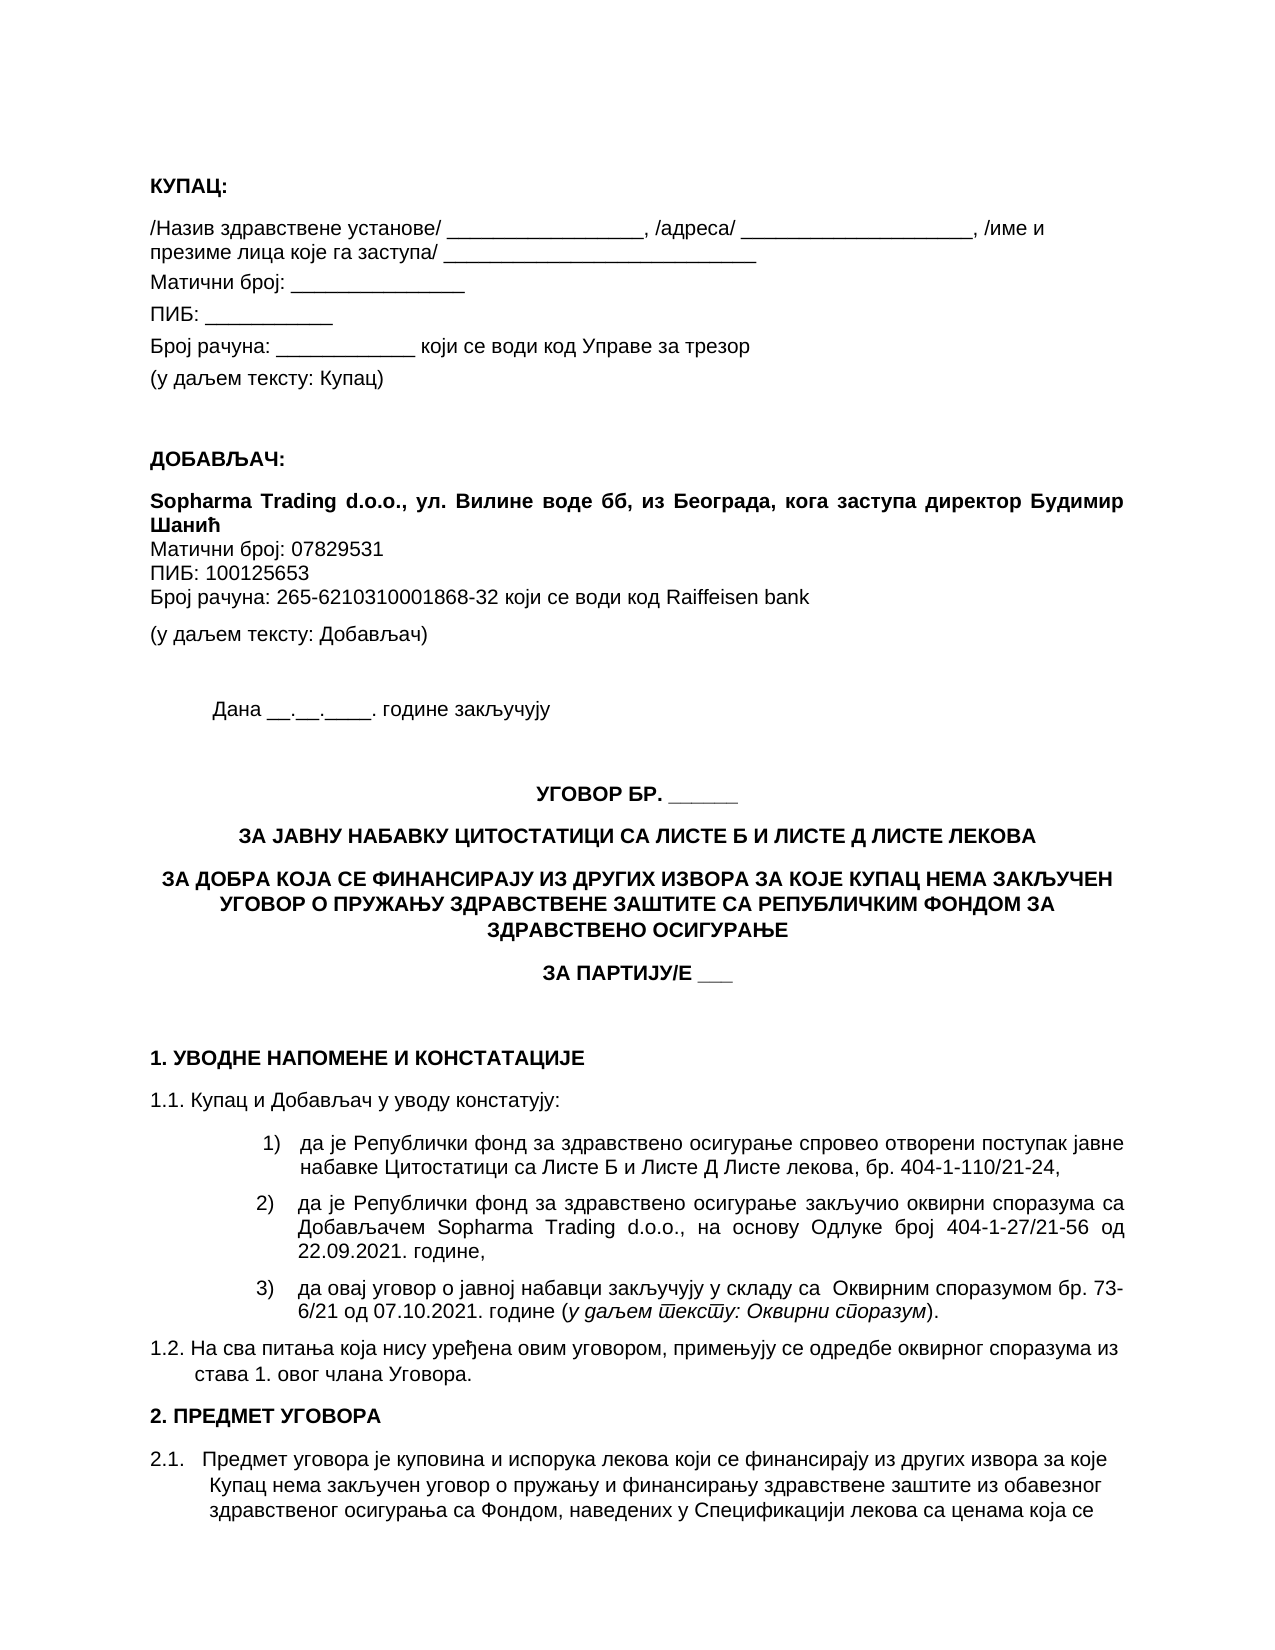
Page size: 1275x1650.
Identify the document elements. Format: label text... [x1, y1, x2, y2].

text Sopharma Trading d.o.o., ул. Вилине воде бб, из Београда, кога заступа директор Будимир Шанић [150, 489, 1125, 537]
text ДОБАВЉАЧ: [150, 447, 1125, 471]
text 1. УВОДНЕ НАПОМЕНЕ И КОНСТАТАЦИЈЕ [150, 1046, 1125, 1069]
text 2. ПРЕДМЕТ УГОВOРА [150, 1404, 1125, 1428]
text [150, 1447, 1125, 1522]
text /Назив здравствене установе/ _________________, /адреса/ ____________________, /име и презиме лица које га заступа/ ___________________________ [150, 217, 1079, 263]
text УГОВОР БР. ______ [150, 781, 1125, 805]
list да је Републички фонд за здравствено осигурање закључио оквирни споразума са Добављачем Sopharma Trading d.o.o., на основу Одлуке број 404-1-27/21-56 од 22.09.2021. године, [256, 1191, 1125, 1263]
text ЗА ДОБРА КОЈА СЕ ФИНАНСИРАЈУ ИЗ ДРУГИХ ИЗВОРА ЗА КОЈЕ КУПАЦ НЕМА ЗАКЉУЧЕН УГОВОР О ПРУЖАЊУ ЗДРАВСТВЕНЕ ЗАШТИТЕ СА РЕПУБЛИЧКИМ ФОНДОМ ЗА ЗДРАВСТВЕНО ОСИГУРАЊЕ [150, 866, 1125, 942]
list да овај уговор о јавној набавци закључују у складу са Оквирним споразумом бр. 73-6/21 од 07.10.2021. године (у даљем тексту: Оквирни споразум). [256, 1275, 1125, 1323]
text Матични број: _______________ [150, 270, 1125, 294]
text 1.1. Купац и Добављач у уводу констатују: [150, 1088, 1125, 1112]
list да је Републички фонд за здравствено осигурање спровео отворени поступак јавне набавке Цитостатици са Листе Б и Листе Д Листе лекова, бр. 404-1-110/21-24, [262, 1131, 1125, 1178]
text (у даљем тексту: Купац) [150, 366, 1125, 390]
text Број рачуна: 265-6210310001868-32 који се води код Raiffeisen bank [150, 585, 1125, 609]
text ПИБ: ___________ [150, 302, 1125, 326]
text Матични број: 07829531 [150, 537, 1125, 561]
text ПИБ: 100125653 [150, 561, 1125, 585]
text (у даљем тексту: Добављач) [150, 622, 1125, 646]
text Број рачуна: ____________ који се води код Управе за трезор [150, 334, 1125, 358]
text Дана __.__.____. године закључују [212, 696, 1125, 720]
text ЗА ЈАВНУ НАБАВКУ ЦИТОСТАТИЦИ СА ЛИСТЕ Б И ЛИСТЕ Д ЛИСТЕ ЛЕКОВА [150, 824, 1125, 848]
text КУПАЦ: [150, 174, 1125, 198]
text 1.2. На сва питања која нису уређена овим уговором, примењују се одредбе оквирног споразума из става 1. овог члана Уговора. [150, 1336, 1125, 1386]
text ЗА ПАРТИЈУ/Е ___ [150, 961, 1125, 984]
